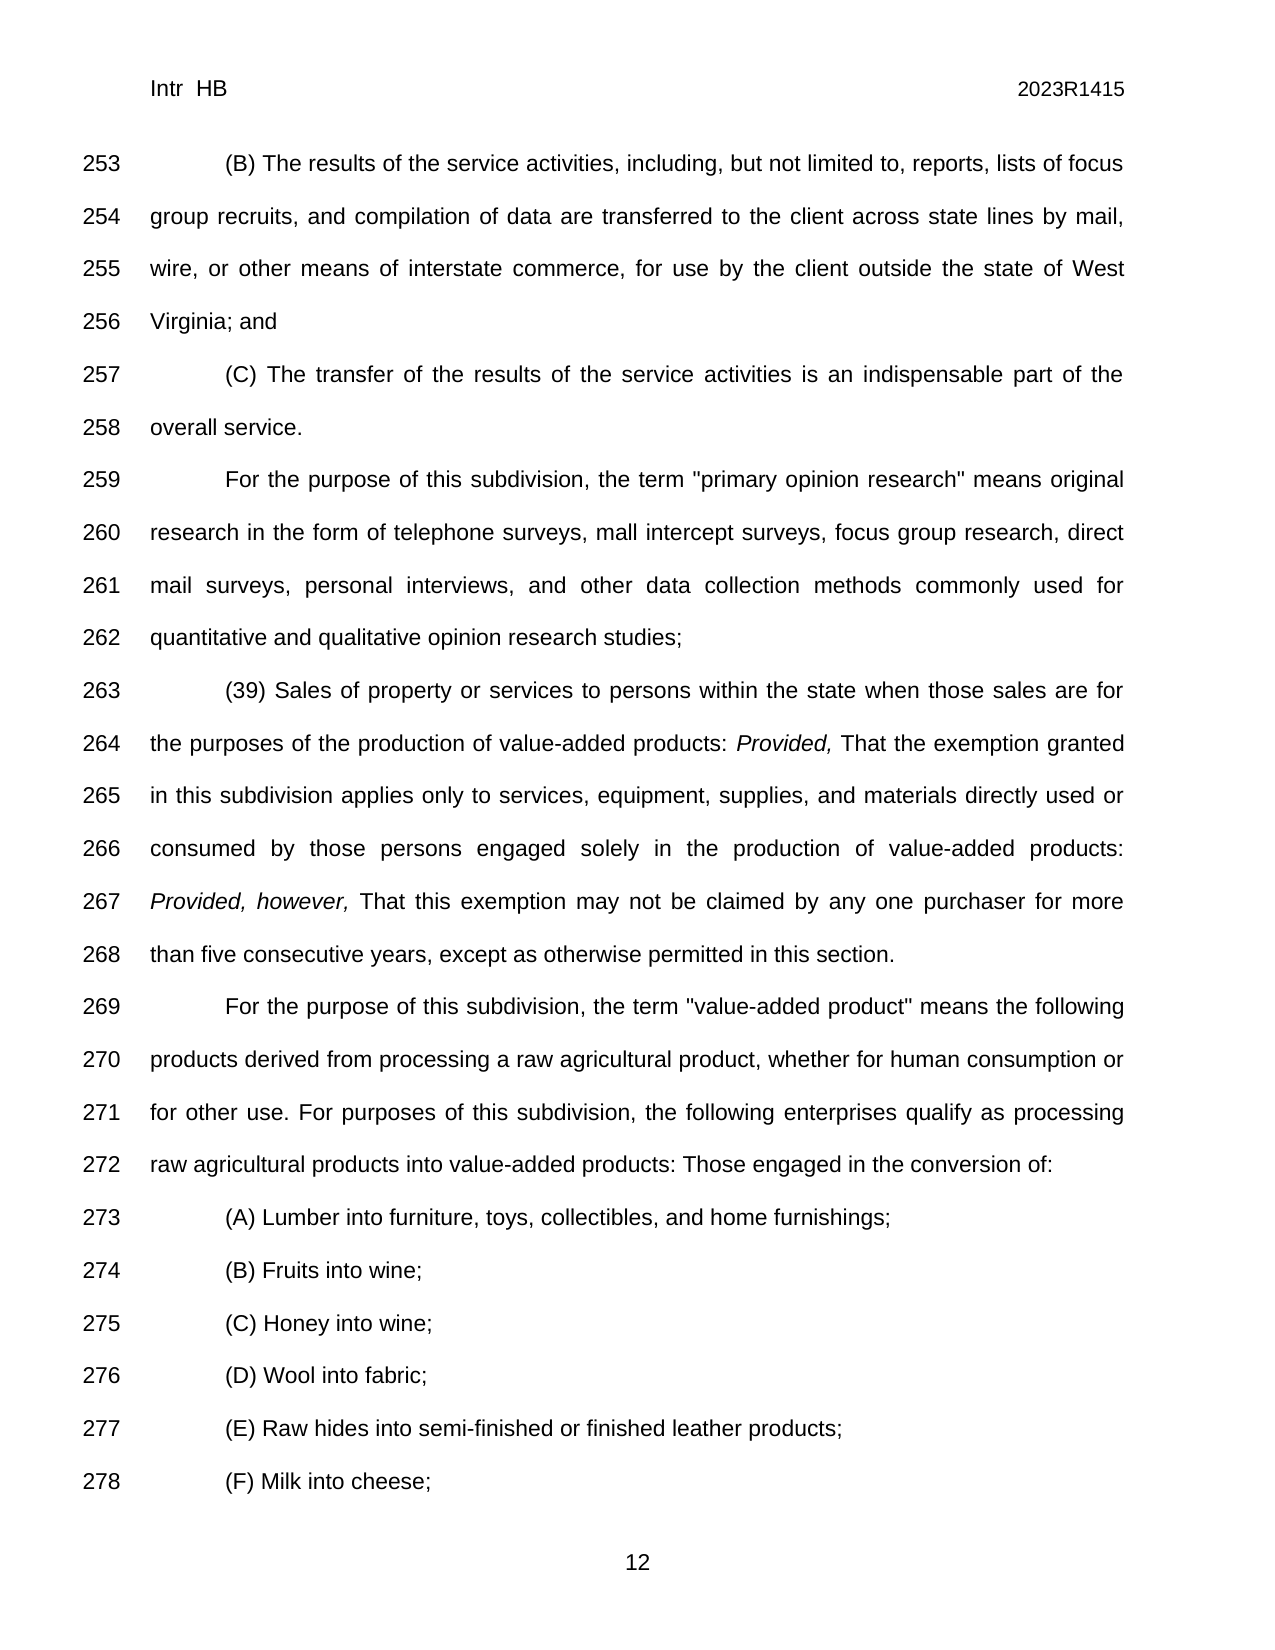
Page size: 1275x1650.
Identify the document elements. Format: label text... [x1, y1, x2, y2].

text (A) Lumber into furniture, toys, collectibles, and home furnishings; [150, 1204, 1125, 1231]
text (C) The transfer of the results of the service activities is an indispensable part of the overall service. [150, 361, 1125, 440]
text (E) Raw hides into semi-finished or finished leather products; [150, 1415, 1125, 1441]
text (D) Wool into fabric; [150, 1362, 1125, 1389]
text (39) Sales of property or services to persons within the state when those sales are for the purposes of the production of value-added products: Provided, That the exemption granted in this subdivision applies only to services, equipment, supplies, and materials directly used or consumed by those persons engaged solely in the production of value-added products: Provided, however, That this exemption may not be claimed by any one purchaser for more than five consecutive years, except as otherwise permitted in this section. [150, 677, 1125, 967]
text (F) Milk into cheese; [150, 1468, 1125, 1494]
text For the purpose of this subdivision, the term "value-added product" means the following products derived from processing a raw agricultural product, whether for human consumption or for other use. For purposes of this subdivision, the following enterprises qualify as processing raw agricultural products into value-added products: Those engaged in the conversion of: [150, 993, 1125, 1178]
text (B) The results of the service activities, including, but not limited to, reports, lists of focus group recruits, and compilation of data are transferred to the client across state lines by mail, wire, or other means of interstate commerce, for use by the client outside the state of West Virginia; and [150, 150, 1125, 334]
text (B) Fruits into wine; [150, 1257, 1125, 1283]
text For the purpose of this subdivision, the term "primary opinion research" means original research in the form of telephone surveys, mall intercept surveys, focus group research, direct mail surveys, personal interviews, and other data collection methods commonly used for quantitative and qualitative opinion research studies; [150, 466, 1125, 651]
text (C) Honey into wine; [150, 1309, 1125, 1336]
